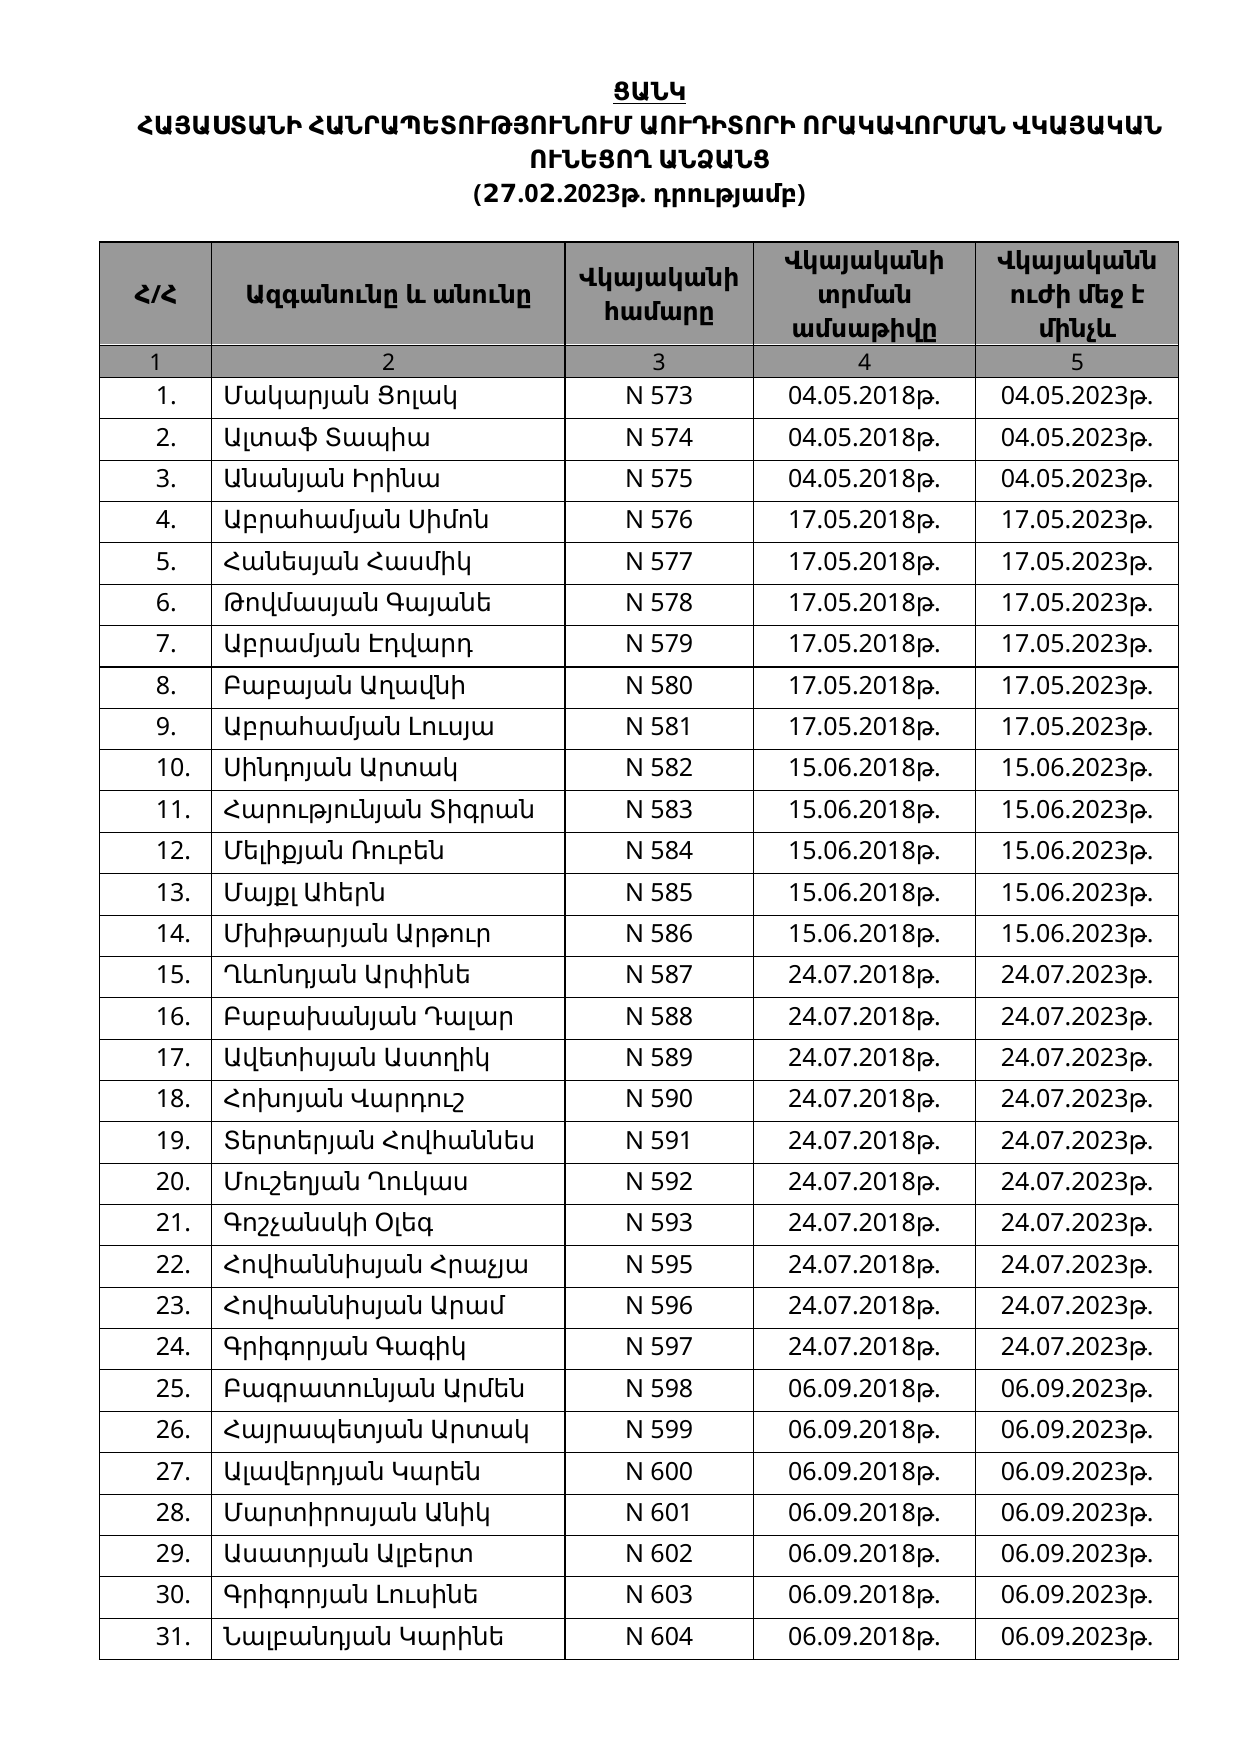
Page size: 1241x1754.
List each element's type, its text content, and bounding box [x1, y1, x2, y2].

table_cell Թովմասյան Գայանե [212, 585, 564, 625]
table_cell 24.07.2018թ. [754, 1288, 975, 1328]
table_header Վկայականի տրման ամսաթիվը [754, 243, 975, 344]
table_cell N 574 [566, 419, 753, 459]
table_cell Հայրապետյան Արտակ [212, 1412, 564, 1452]
table_cell 17.05.2023թ. [976, 709, 1178, 749]
table_cell [100, 1040, 211, 1080]
table_cell N 576 [566, 502, 753, 542]
table_cell [100, 750, 211, 790]
table_cell [100, 1370, 211, 1411]
table_cell Մակարյան Ցոլակ [212, 378, 564, 418]
table_cell Գրիգորյան Լուսինե [212, 1577, 564, 1617]
table_cell N 586 [566, 916, 753, 956]
table_cell 15.06.2018թ. [754, 874, 975, 914]
table_cell Սինդոյան Արտակ [212, 750, 564, 790]
table_cell 24.07.2018թ. [754, 1164, 975, 1204]
table_cell Ավետիսյան Աստղիկ [212, 1040, 564, 1080]
table_cell 24.07.2023թ. [976, 1040, 1178, 1080]
text ՈՒՆԵՑՈՂ ԱՆՁԱՆՑ [118, 142, 1181, 176]
table_cell N 582 [566, 750, 753, 790]
table_cell [100, 791, 211, 832]
table_cell N 599 [566, 1412, 753, 1452]
table_cell Մուշեղյան Ղուկաս [212, 1164, 564, 1204]
table_cell 15.06.2018թ. [754, 750, 975, 790]
table_cell 15.06.2023թ. [976, 874, 1178, 914]
table_cell N 601 [566, 1495, 753, 1535]
table_cell Մելիքյան Ռուբեն [212, 833, 564, 873]
table_cell 06.09.2018թ. [754, 1577, 975, 1617]
table_cell Բաբայան Աղավնի [212, 668, 564, 708]
table_cell 15.06.2018թ. [754, 916, 975, 956]
table_cell [100, 1577, 211, 1617]
table_cell 4 [754, 346, 975, 377]
table_cell [100, 1619, 211, 1659]
table_cell Հովհաննիսյան Հրաչյա [212, 1246, 564, 1287]
table_cell Մխիթարյան Արթուր [212, 916, 564, 956]
table_cell 15.06.2023թ. [976, 750, 1178, 790]
table_cell [100, 502, 211, 542]
table_cell Ասատրյան Ալբերտ [212, 1536, 564, 1576]
table_cell Հարությունյան Տիգրան [212, 791, 564, 832]
table_cell [100, 1205, 211, 1245]
table_cell 24.07.2018թ. [754, 1246, 975, 1287]
table_cell 04.05.2023թ. [976, 419, 1178, 459]
table_cell N 590 [566, 1081, 753, 1121]
table_cell N 579 [566, 626, 753, 666]
table_cell Աբրահամյան Լուսյա [212, 709, 564, 749]
table_cell 17.05.2023թ. [976, 543, 1178, 584]
table_cell 06.09.2023թ. [976, 1536, 1178, 1576]
table_cell [100, 1495, 211, 1535]
table_cell [100, 1081, 211, 1121]
table_cell Ալտաֆ Տապիա [212, 419, 564, 459]
table_cell 24.07.2023թ. [976, 998, 1178, 1038]
table_cell N 600 [566, 1453, 753, 1493]
table_cell [100, 1164, 211, 1204]
table_cell [100, 957, 211, 997]
table_cell N 575 [566, 461, 753, 501]
table_cell 17.05.2018թ. [754, 709, 975, 749]
table_cell 06.09.2023թ. [976, 1453, 1178, 1493]
table_cell 06.09.2023թ. [976, 1412, 1178, 1452]
table_cell N 589 [566, 1040, 753, 1080]
table_cell [100, 461, 211, 501]
table_cell 5 [976, 346, 1178, 377]
table_cell 24.07.2023թ. [976, 1205, 1178, 1245]
table_cell 24.07.2018թ. [754, 1081, 975, 1121]
table_cell 15.06.2023թ. [976, 791, 1178, 832]
table_cell N 591 [566, 1122, 753, 1163]
table_cell N 578 [566, 585, 753, 625]
table_cell 24.07.2023թ. [976, 957, 1178, 997]
table_cell Բաբախանյան Դալար [212, 998, 564, 1038]
table_cell 15.06.2018թ. [754, 833, 975, 873]
table_cell N 604 [566, 1619, 753, 1659]
text (27.02.2023թ. դրությամբ) [156, 176, 1181, 210]
table_cell [100, 1246, 211, 1287]
table_cell 24.07.2023թ. [976, 1246, 1178, 1287]
table_cell 17.05.2018թ. [754, 668, 975, 708]
table_cell [100, 1536, 211, 1576]
table_cell N 602 [566, 1536, 753, 1576]
table_cell [100, 1329, 211, 1369]
table_cell 17.05.2018թ. [754, 626, 975, 666]
table_cell 06.09.2018թ. [754, 1370, 975, 1411]
table_cell 24.07.2023թ. [976, 1081, 1178, 1121]
table_header Վկայականն ուժի մեջ է մինչև [976, 243, 1178, 344]
table_cell 24.07.2018թ. [754, 1329, 975, 1369]
table_cell Աբրամյան Էդվարդ [212, 626, 564, 666]
table_cell Նալբանդյան Կարինե [212, 1619, 564, 1659]
table_cell [100, 585, 211, 625]
table_cell N 598 [566, 1370, 753, 1411]
table_header Վկայականի համարը [566, 243, 753, 344]
table_cell N 588 [566, 998, 753, 1038]
table_cell 24.07.2023թ. [976, 1164, 1178, 1204]
table_cell 04.05.2018թ. [754, 461, 975, 501]
table_cell N 603 [566, 1577, 753, 1617]
table_cell Բագրատունյան Արմեն [212, 1370, 564, 1411]
table_cell 1 [100, 346, 211, 377]
text ՀԱՅԱՍՏԱՆԻ ՀԱՆՐԱՊԵՏՈՒԹՅՈՒՆՈՒՄ ԱՈՒԴԻՏՈՐԻ ՈՐԱԿԱՎՈՐՄԱՆ ՎԿԱՅԱԿԱՆ [118, 108, 1181, 142]
table_cell N 577 [566, 543, 753, 584]
table_cell Հանեսյան Հասմիկ [212, 543, 564, 584]
table_cell [100, 916, 211, 956]
table_header Հ/Հ [100, 243, 211, 344]
table_cell 24.07.2023թ. [976, 1329, 1178, 1369]
table_cell 06.09.2023թ. [976, 1577, 1178, 1617]
table_cell 15.06.2023թ. [976, 833, 1178, 873]
table_cell N 596 [566, 1288, 753, 1328]
table_cell [100, 998, 211, 1038]
table_cell 17.05.2023թ. [976, 502, 1178, 542]
table_cell Հոխոյան Վարդուշ [212, 1081, 564, 1121]
table_cell 17.05.2018թ. [754, 502, 975, 542]
table_cell 24.07.2018թ. [754, 998, 975, 1038]
table_cell 24.07.2023թ. [976, 1288, 1178, 1328]
table_cell [100, 1122, 211, 1163]
table_cell 24.07.2018թ. [754, 1205, 975, 1245]
table_cell Ալավերդյան Կարեն [212, 1453, 564, 1493]
table_cell 17.05.2023թ. [976, 585, 1178, 625]
table_cell [100, 1412, 211, 1452]
table_cell 24.07.2018թ. [754, 1122, 975, 1163]
table_cell 15.06.2023թ. [976, 916, 1178, 956]
table_cell 17.05.2023թ. [976, 626, 1178, 666]
table_cell 06.09.2018թ. [754, 1495, 975, 1535]
table_cell 17.05.2018թ. [754, 585, 975, 625]
table_cell [100, 709, 211, 749]
table_cell Տերտերյան Հովհաննես [212, 1122, 564, 1163]
table_cell N 597 [566, 1329, 753, 1369]
table_cell 06.09.2018թ. [754, 1536, 975, 1576]
table_cell 06.09.2018թ. [754, 1619, 975, 1659]
table_cell Աբրահամյան Սիմոն [212, 502, 564, 542]
text ՑԱՆԿ [118, 74, 1181, 108]
table_cell N 585 [566, 874, 753, 914]
table_cell 04.05.2018թ. [754, 378, 975, 418]
table_cell Անանյան Իրինա [212, 461, 564, 501]
table_cell [100, 626, 211, 666]
table_cell N 595 [566, 1246, 753, 1287]
table_cell N 584 [566, 833, 753, 873]
table_cell Մայքլ Ահերն [212, 874, 564, 914]
table_cell N 583 [566, 791, 753, 832]
table_cell N 593 [566, 1205, 753, 1245]
table_cell [100, 833, 211, 873]
table_cell 3 [566, 346, 753, 377]
table_cell 17.05.2018թ. [754, 543, 975, 584]
table_cell [100, 1288, 211, 1328]
table_cell 06.09.2018թ. [754, 1453, 975, 1493]
table_cell [100, 378, 211, 418]
table_cell N 587 [566, 957, 753, 997]
table_cell [100, 543, 211, 584]
table_cell Հովհաննիսյան Արամ [212, 1288, 564, 1328]
table_cell 04.05.2018թ. [754, 419, 975, 459]
table_cell 24.07.2018թ. [754, 1040, 975, 1080]
table_cell 06.09.2018թ. [754, 1412, 975, 1452]
table_cell N 592 [566, 1164, 753, 1204]
table_cell 17.05.2023թ. [976, 668, 1178, 708]
table_cell 06.09.2023թ. [976, 1495, 1178, 1535]
table_cell 24.07.2023թ. [976, 1122, 1178, 1163]
table_cell [100, 1453, 211, 1493]
table_cell Գոշչանսկի Օլեգ [212, 1205, 564, 1245]
table_cell 2 [212, 346, 564, 377]
table_cell [100, 419, 211, 459]
table_cell N 581 [566, 709, 753, 749]
table_cell N 580 [566, 668, 753, 708]
table_cell 15.06.2018թ. [754, 791, 975, 832]
table_cell 24.07.2018թ. [754, 957, 975, 997]
table_cell 04.05.2023թ. [976, 461, 1178, 501]
table_cell Ղևոնդյան Արփինե [212, 957, 564, 997]
table_cell Մարտիրոսյան Անիկ [212, 1495, 564, 1535]
table_cell N 573 [566, 378, 753, 418]
table_cell 06.09.2023թ. [976, 1370, 1178, 1411]
table_cell 06.09.2023թ. [976, 1619, 1178, 1659]
table_cell [100, 874, 211, 914]
table_cell Գրիգորյան Գագիկ [212, 1329, 564, 1369]
table_cell [100, 668, 211, 708]
table_cell 04.05.2023թ. [976, 378, 1178, 418]
table_header Ազգանունը և անունը [212, 243, 564, 344]
